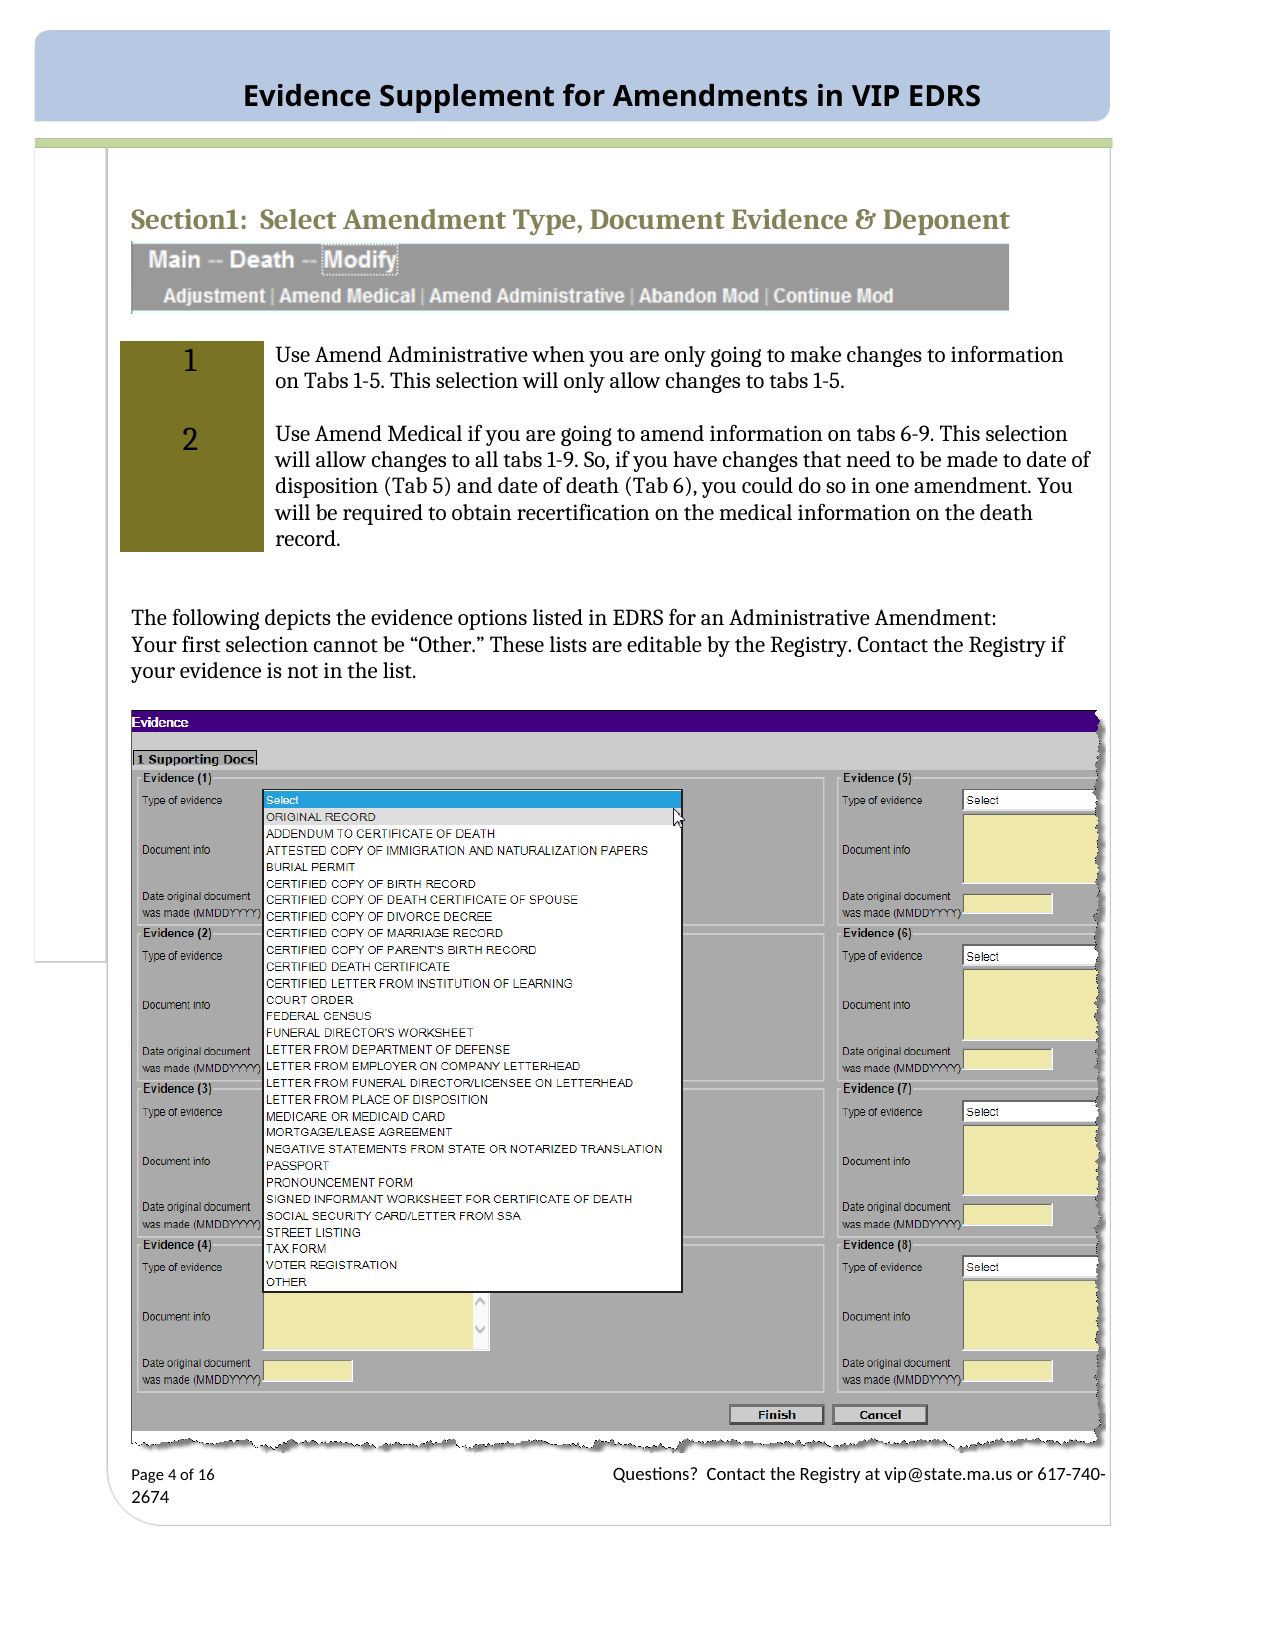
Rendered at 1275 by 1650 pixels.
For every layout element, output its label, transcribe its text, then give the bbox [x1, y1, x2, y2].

picture [34, 30, 1113, 1526]
table_cell Use Amend Medical if you are going to amend information on tabs 6-9. This selection will allow changes to all tabs 1-9. So, if you have changes that need to be made to date of disposition (Tab 5) and date of death (Tab 6), you could do so in one amendment. You will be required to obtain recertification on the medical information on the death record. [264, 421, 1108, 552]
subtitle Section1: Select Amendment Type, Document Evidence & Deponent [131, 203, 1087, 237]
table_cell 2 [120, 421, 264, 552]
table_cell 1 [120, 341, 264, 421]
table_header [120, 242, 1108, 341]
table_cell Use Amend Administrative when you are only going to make changes to information on Tabs 1-5. This selection will only allow changes to tabs 1-5. [264, 341, 1108, 421]
